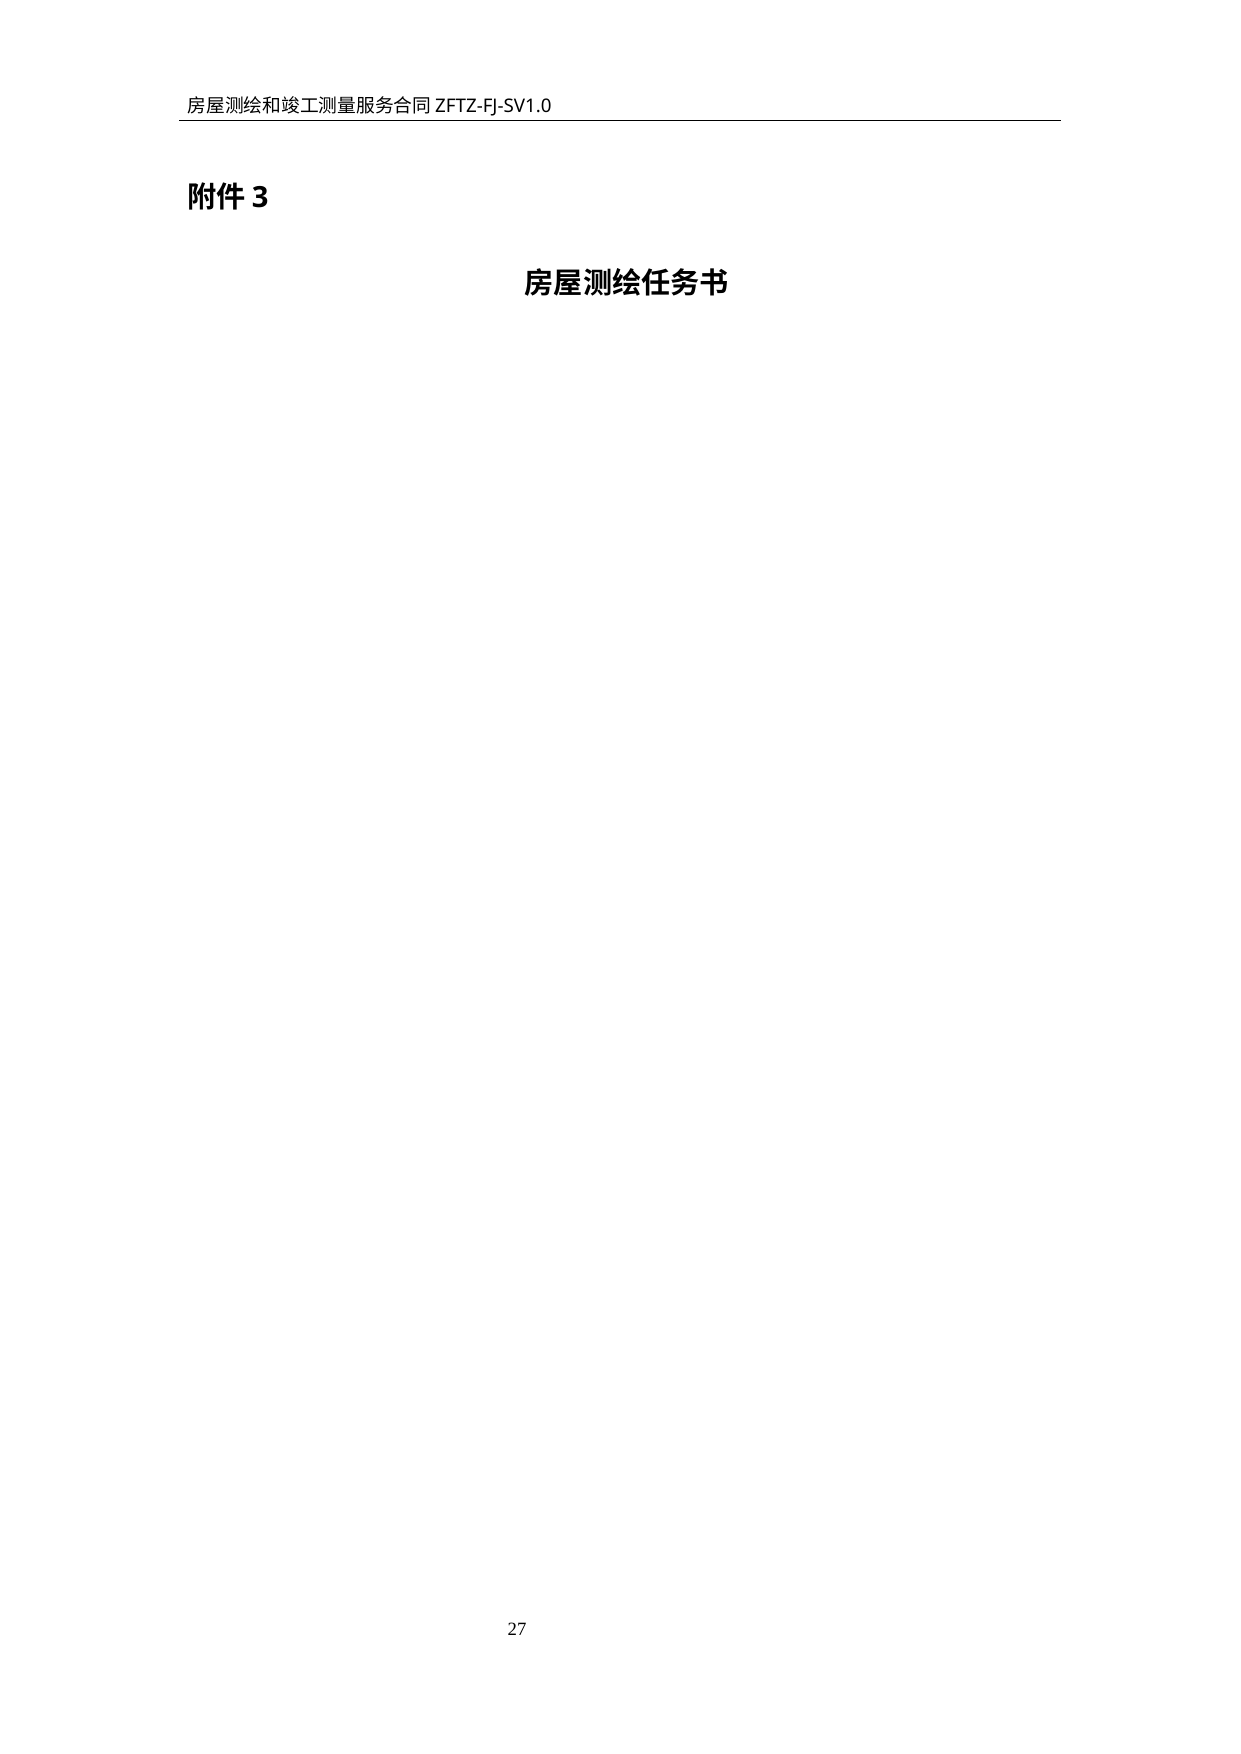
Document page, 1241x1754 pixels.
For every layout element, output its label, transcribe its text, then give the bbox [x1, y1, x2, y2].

text 附件3 [187, 162, 1053, 227]
text 房屋测绘任务书 [187, 248, 1053, 313]
